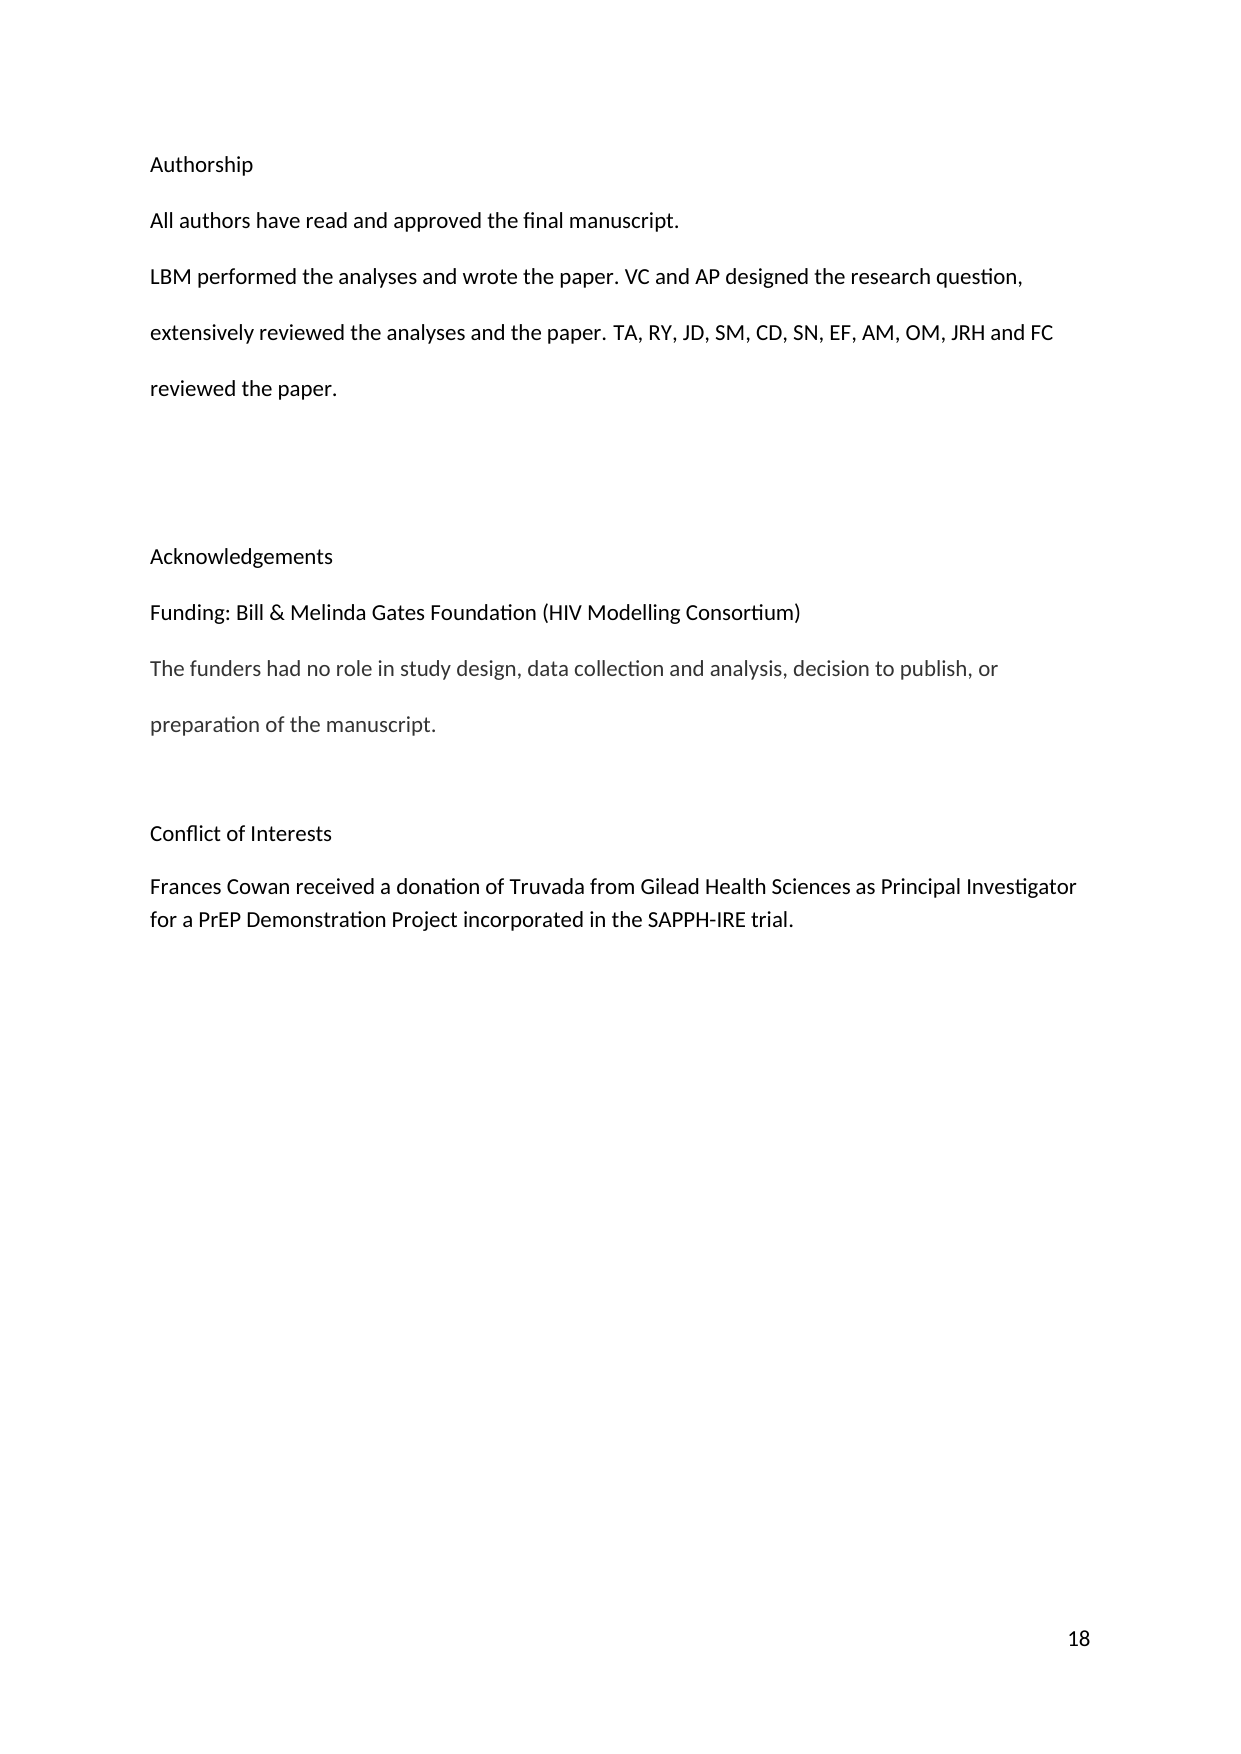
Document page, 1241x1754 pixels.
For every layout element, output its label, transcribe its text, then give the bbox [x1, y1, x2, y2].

text Authorship [150, 150, 1090, 178]
text All authors have read and approved the final manuscript. [150, 206, 1090, 234]
text Acknowledgements [150, 542, 1090, 570]
text Frances Cowan received a donation of Truvada from Gilead Health Sciences as Principal Investigator for a PrEP Demonstration Project incorporated in the SAPPH-IRE trial. [150, 872, 1090, 933]
text LBM performed the analyses and wrote the paper. VC and AP designed the research question, extensively reviewed the analyses and the paper. TA, RY, JD, SM, CD, SN, EF, AM, OM, JRH and FC reviewed the paper. [150, 262, 1090, 402]
text Funding: Bill & Melinda Gates Foundation (HIV Modelling Consortium) [150, 598, 1090, 626]
text The funders had no role in study design, data collection and analysis, decision to publish, or preparation of the manuscript. [150, 654, 1090, 738]
text Conflict of Interests [150, 819, 1090, 847]
